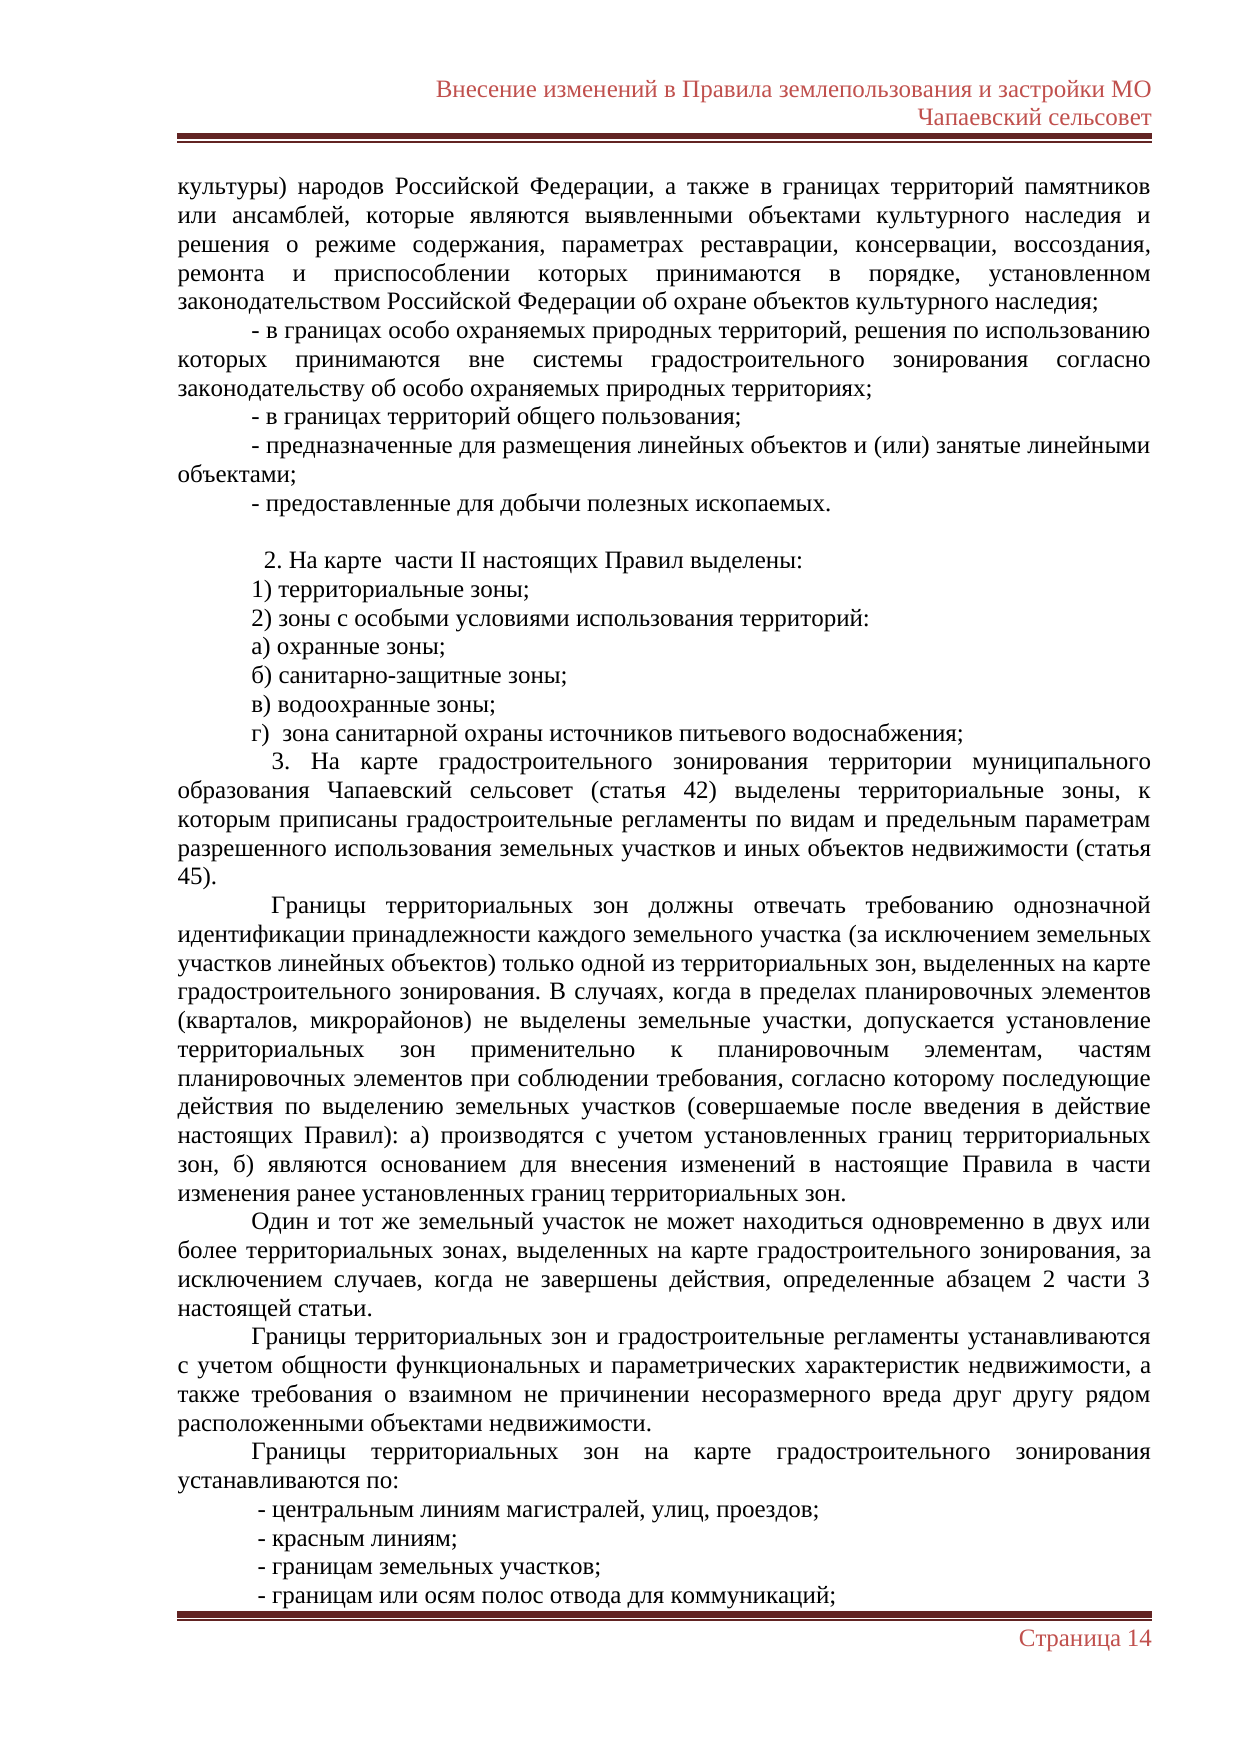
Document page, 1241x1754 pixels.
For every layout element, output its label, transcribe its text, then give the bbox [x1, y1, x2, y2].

text Границы территориальных зон должны отвечать требованию однозначной идентификации принадлежности каждого земельного участка (за исключением земельных участков линейных объектов) только одной из территориальных зон, выделенных на карте градостроительного зонирования. В случаях, когда в пределах планировочных элементов (кварталов, микрорайонов) не выделены земельные участки, допускается установление территориальных зон применительно к планировочным элементам, частям планировочных элементов при соблюдении требования, согласно которому последующие действия по выделению земельных участков (совершаемые после введения в действие настоящих Правил): а) производятся с учетом установленных границ территориальных зон, б) являются основанием для внесения изменений в настоящие Правила в части изменения ранее установленных границ территориальных зон. [177, 890, 1152, 1206]
text - красным линиям; [177, 1523, 1152, 1551]
text б) санитарно-защитные зоны; [177, 660, 1152, 689]
text Один и тот же земельный участок не может находиться одновременно в двух или более территориальных зонах, выделенных на карте градостроительного зонирования, за исключением случаев, когда не завершены действия, определенные абзацем 2 части 3 настоящей статьи. [177, 1206, 1152, 1321]
text - в границах территорий общего пользования; [177, 401, 1152, 430]
text - границам или осям полос отвода для коммуникаций; [177, 1580, 1152, 1609]
text - центральным линиям магистралей, улиц, проездов; [177, 1494, 1152, 1523]
text 1) территориальные зоны; [177, 574, 1152, 603]
text 2. На карте части II настоящих Правил выделены: [177, 545, 1152, 574]
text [177, 171, 1152, 315]
text 3. На карте градостроительного зонирования территории муниципального образования Чапаевский сельсовет (статья 42) выделены территориальные зоны, к которым приписаны градостроительные регламенты по видам и предельным параметрам разрешенного использования земельных участков и иных объектов недвижимости (статья 45). [177, 746, 1152, 890]
text Границы территориальных зон на карте градостроительного зонирования устанавливаются по: [177, 1436, 1152, 1494]
text Границы территориальных зон и градостроительные регламенты устанавливаются с учетом общности функциональных и параметрических характеристик недвижимости, а также требования о взаимном не причинении несоразмерного вреда друг другу рядом расположенными объектами недвижимости. [177, 1321, 1152, 1436]
text г) зона санитарной охраны источников питьевого водоснабжения; [177, 718, 1152, 746]
text - предназначенные для размещения линейных объектов и (или) занятые линейными объектами; [177, 430, 1152, 488]
text в) водоохранные зоны; [177, 689, 1152, 718]
text - в границах особо охраняемых природных территорий, решения по использованию которых принимаются вне системы градостроительного зонирования согласно законодательству об особо охраняемых природных территориях; [177, 315, 1152, 401]
text - границам земельных участков; [177, 1551, 1152, 1580]
text 2) зоны с особыми условиями использования территорий: [177, 603, 1152, 631]
text а) охранные зоны; [177, 631, 1152, 660]
text - предоставленные для добычи полезных ископаемых. [177, 488, 1152, 516]
